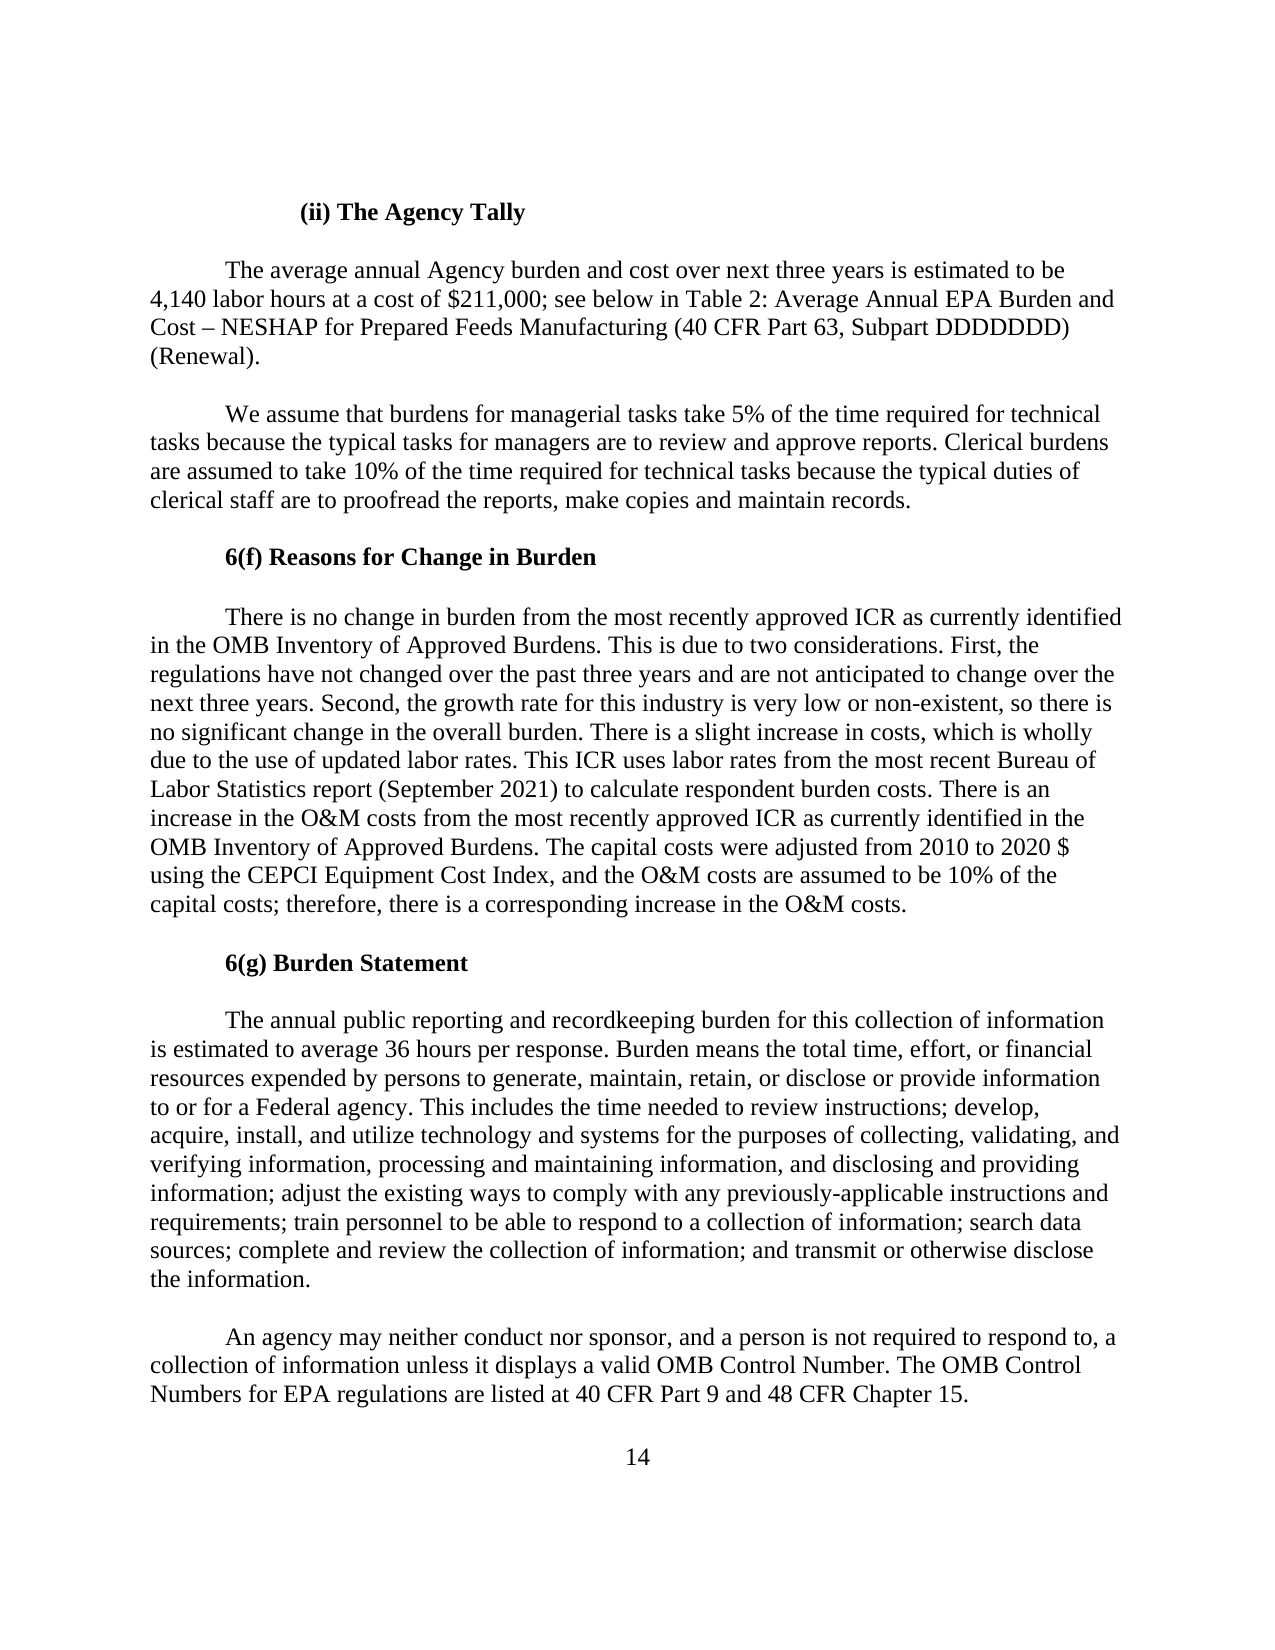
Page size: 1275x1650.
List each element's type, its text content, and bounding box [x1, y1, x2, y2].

text (ii) The Agency Tally [150, 198, 1125, 226]
text There is no change in burden from the most recently approved ICR as currently identified in the OMB Inventory of Approved Burdens. This is due to two considerations. First, the regulations have not changed over the past three years and are not anticipated to change over the next three years. Second, the growth rate for this industry is very low or non-existent, so there is no significant change in the overall burden. There is a slight increase in costs, which is wholly due to the use of updated labor rates. This ICR uses labor rates from the most recent Bureau of Labor Statistics report (September 2021) to calculate respondent burden costs. There is an increase in the O&M costs from the most recently approved ICR as currently identified in the OMB Inventory of Approved Burdens. The capital costs were adjusted from 2010 to 2020 $ using the CEPCI Equipment Cost Index, and the O&M costs are assumed to be 10% of the capital costs; therefore, there is a corresponding increase in the O&M costs. [150, 602, 1125, 918]
text 6(g) Burden Statement [150, 948, 1125, 977]
text 6(f) Reasons for Change in Burden [150, 542, 1125, 571]
text The average annual Agency burden and cost over next three years is estimated to be 4,140 labor hours at a cost of $211,000; see below in Table 2: Average Annual EPA Burden and Cost – NESHAP for Prepared Feeds Manufacturing (40 CFR Part 63, Subpart DDDDDDD) (Renewal). [150, 255, 1125, 370]
text An agency may neither conduct nor sponsor, and a person is not required to respond to, a collection of information unless it displays a valid OMB Control Number. The OMB Control Numbers for EPA regulations are listed at 40 CFR Part 9 and 48 CFR Chapter 15. [150, 1320, 1125, 1408]
text The annual public reporting and recordkeeping burden for this collection of information is estimated to average 36 hours per response. Burden means the total time, effort, or financial resources expended by persons to generate, maintain, retain, or disclose or provide information to or for a Federal agency. This includes the time needed to review instructions; develop, acquire, install, and utilize technology and systems for the purposes of collecting, validating, and verifying information, processing and maintaining information, and disclosing and providing information; adjust the existing ways to comply with any previously-applicable instructions and requirements; train personnel to be able to respond to a collection of information; search data sources; complete and review the collection of information; and transmit or otherwise disclose the information. [150, 1006, 1125, 1293]
